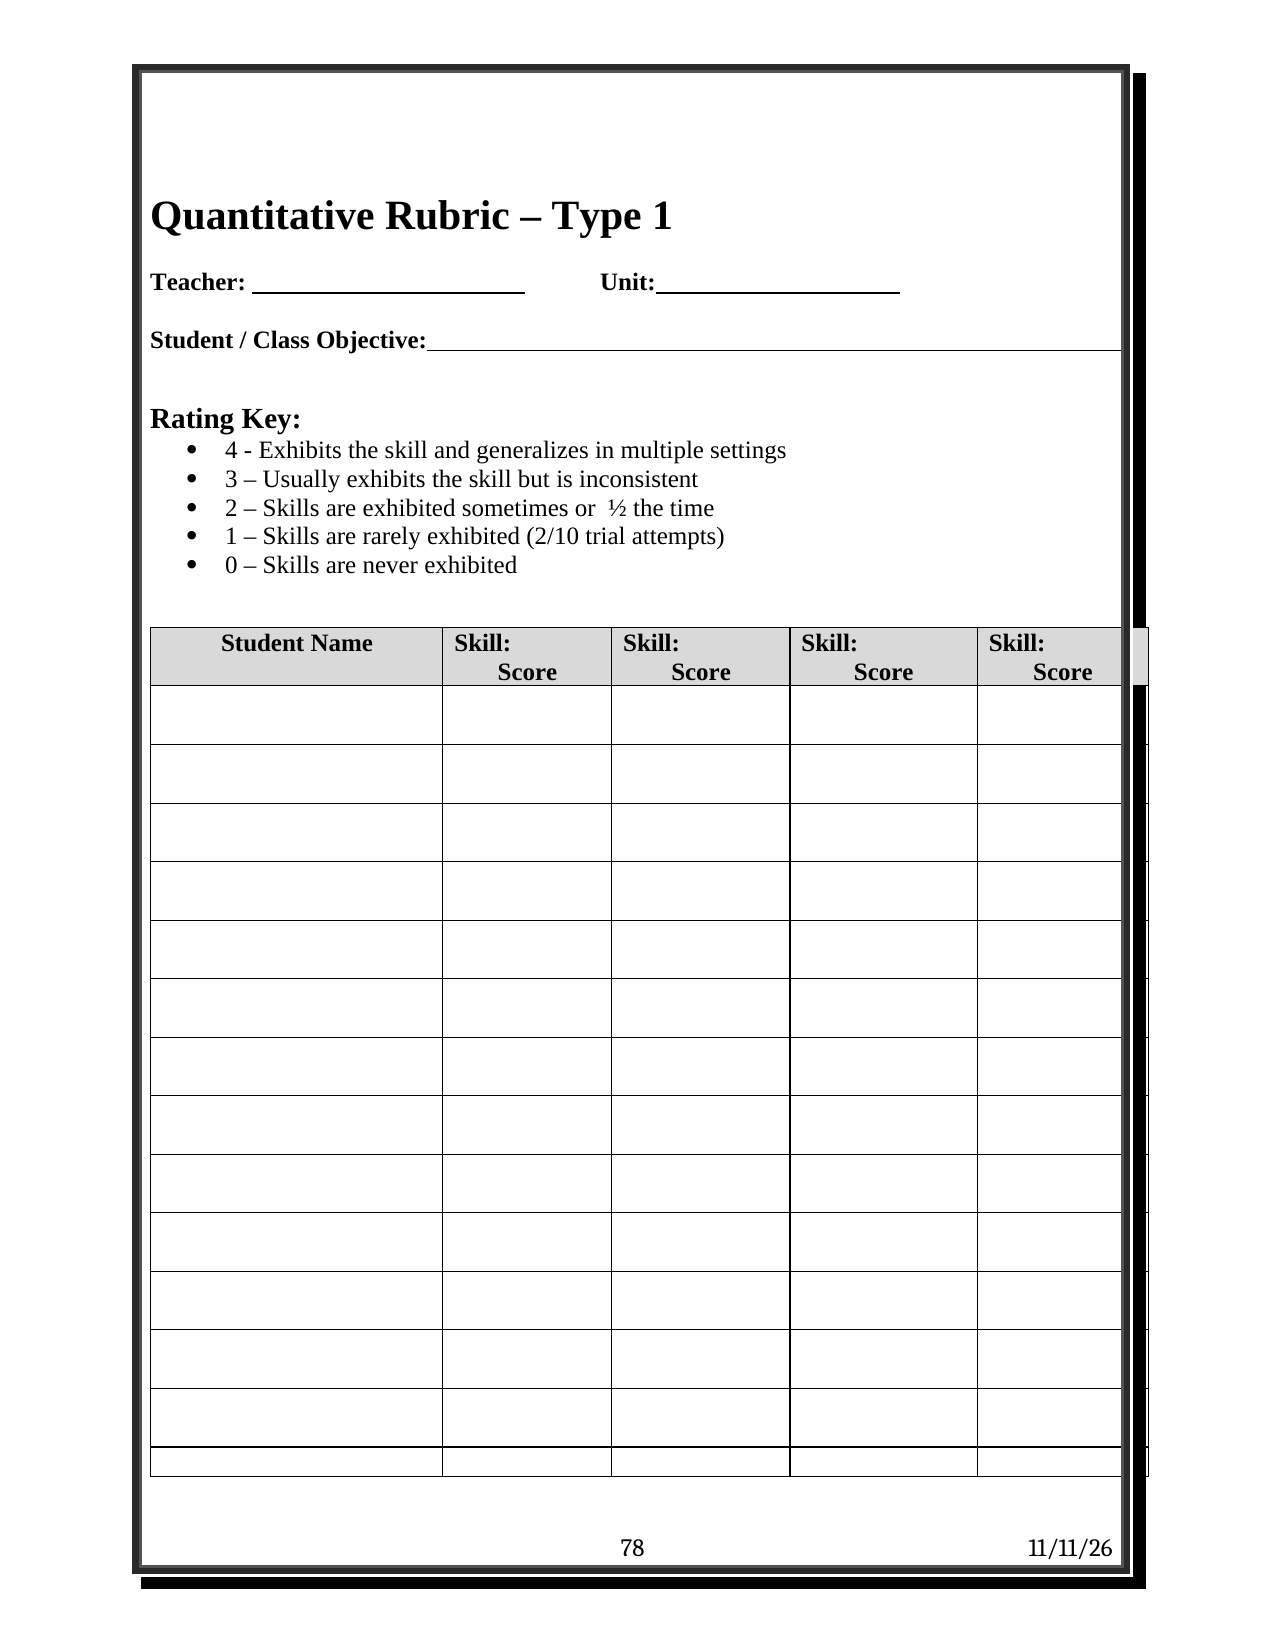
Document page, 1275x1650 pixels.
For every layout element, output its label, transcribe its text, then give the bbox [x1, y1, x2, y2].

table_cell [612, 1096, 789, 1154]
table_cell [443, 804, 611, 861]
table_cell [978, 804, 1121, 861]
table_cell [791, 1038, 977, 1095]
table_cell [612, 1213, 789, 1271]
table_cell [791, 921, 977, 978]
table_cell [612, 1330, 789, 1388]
text Rating Key: [150, 402, 1112, 435]
list 0 – Skills are never exhibited [187, 550, 1112, 579]
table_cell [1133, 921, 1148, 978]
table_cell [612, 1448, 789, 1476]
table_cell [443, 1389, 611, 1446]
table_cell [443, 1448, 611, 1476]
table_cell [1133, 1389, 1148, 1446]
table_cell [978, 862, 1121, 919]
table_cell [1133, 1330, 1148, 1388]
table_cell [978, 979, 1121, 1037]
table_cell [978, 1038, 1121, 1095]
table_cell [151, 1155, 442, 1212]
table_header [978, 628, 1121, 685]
list 1 – Skills are rarely exhibited (2/10 trial attempts) [187, 521, 1112, 550]
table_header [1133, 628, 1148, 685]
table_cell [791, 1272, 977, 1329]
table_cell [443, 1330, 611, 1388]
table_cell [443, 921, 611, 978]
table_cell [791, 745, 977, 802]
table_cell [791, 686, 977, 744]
list 3 – Usually exhibits the skill but is inconsistent [187, 464, 1112, 493]
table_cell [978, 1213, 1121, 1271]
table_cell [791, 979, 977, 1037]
list 4 - Exhibits the skill and generalizes in multiple settings [187, 435, 1112, 464]
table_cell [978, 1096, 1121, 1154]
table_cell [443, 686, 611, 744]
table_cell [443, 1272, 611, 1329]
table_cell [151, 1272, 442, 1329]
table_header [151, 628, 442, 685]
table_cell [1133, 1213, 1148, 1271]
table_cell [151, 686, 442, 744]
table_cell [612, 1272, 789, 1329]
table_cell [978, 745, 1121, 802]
list 2 – Skills are exhibited sometimes or ½ the time [187, 493, 1112, 521]
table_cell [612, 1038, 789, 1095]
text Teacher: Unit: [150, 267, 1112, 296]
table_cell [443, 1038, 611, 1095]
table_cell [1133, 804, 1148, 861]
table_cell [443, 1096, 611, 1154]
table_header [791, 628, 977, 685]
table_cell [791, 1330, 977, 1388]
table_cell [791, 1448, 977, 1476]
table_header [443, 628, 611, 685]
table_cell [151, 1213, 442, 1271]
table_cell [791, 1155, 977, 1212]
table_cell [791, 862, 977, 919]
text Student / Class Objective: [150, 325, 1112, 354]
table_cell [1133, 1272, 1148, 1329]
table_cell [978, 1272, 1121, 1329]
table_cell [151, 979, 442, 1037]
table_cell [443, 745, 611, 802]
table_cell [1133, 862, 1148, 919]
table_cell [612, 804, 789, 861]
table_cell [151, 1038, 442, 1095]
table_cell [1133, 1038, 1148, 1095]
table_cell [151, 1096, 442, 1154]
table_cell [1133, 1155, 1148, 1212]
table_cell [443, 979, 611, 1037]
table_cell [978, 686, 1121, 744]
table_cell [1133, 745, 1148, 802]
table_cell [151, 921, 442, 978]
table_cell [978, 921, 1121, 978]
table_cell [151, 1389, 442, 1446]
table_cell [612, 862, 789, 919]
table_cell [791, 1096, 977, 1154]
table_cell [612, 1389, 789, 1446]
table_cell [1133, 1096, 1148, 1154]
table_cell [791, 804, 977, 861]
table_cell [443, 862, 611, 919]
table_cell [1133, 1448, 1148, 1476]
text Quantitative Rubric – Type 1 [150, 191, 1112, 239]
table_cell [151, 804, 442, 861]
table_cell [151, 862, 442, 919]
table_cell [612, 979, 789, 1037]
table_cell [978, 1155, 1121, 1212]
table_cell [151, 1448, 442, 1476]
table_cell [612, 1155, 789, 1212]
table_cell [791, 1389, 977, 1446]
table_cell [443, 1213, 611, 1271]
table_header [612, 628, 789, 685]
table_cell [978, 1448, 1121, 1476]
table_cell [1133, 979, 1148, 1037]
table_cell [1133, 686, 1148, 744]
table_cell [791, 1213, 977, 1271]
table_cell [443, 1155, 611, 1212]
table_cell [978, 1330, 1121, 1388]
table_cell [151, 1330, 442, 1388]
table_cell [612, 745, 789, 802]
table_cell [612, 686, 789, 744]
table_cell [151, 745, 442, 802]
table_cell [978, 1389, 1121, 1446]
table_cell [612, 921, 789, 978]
